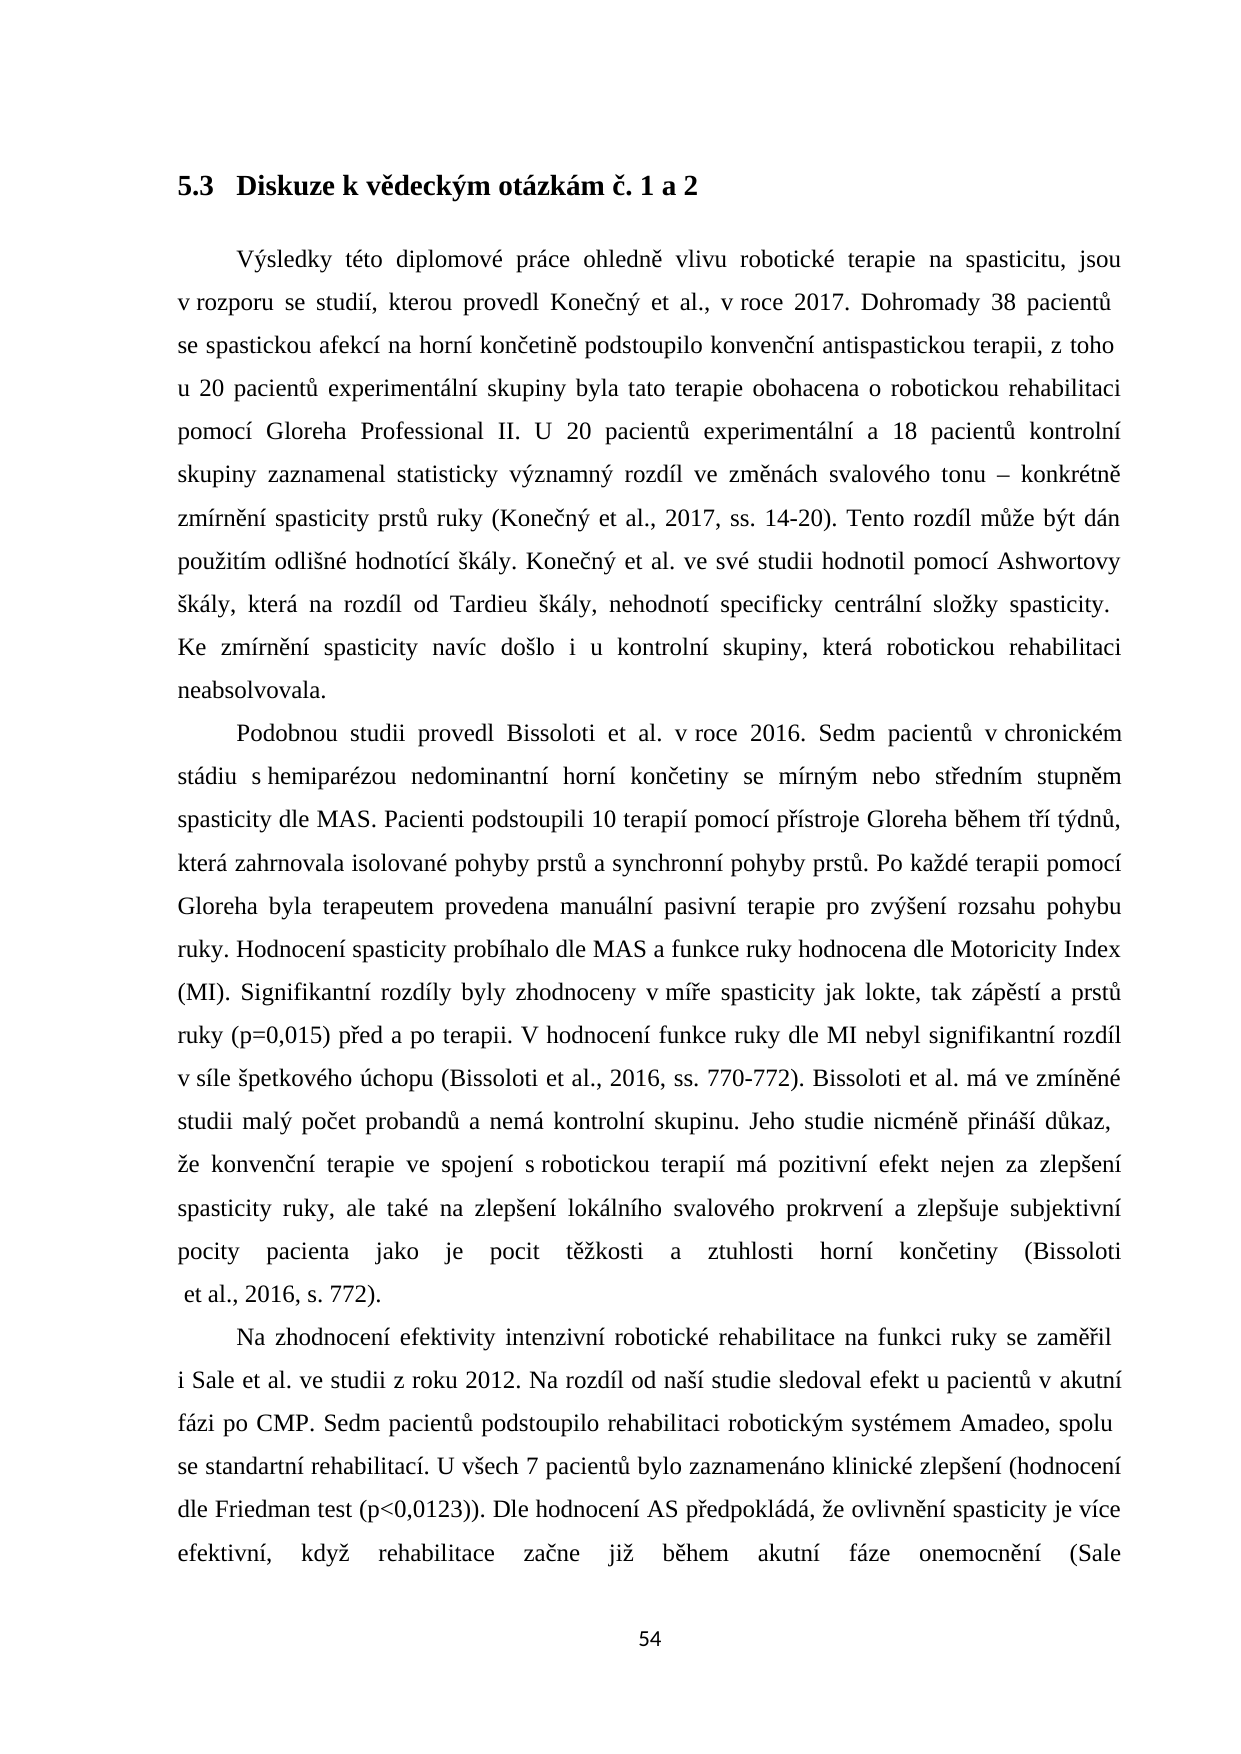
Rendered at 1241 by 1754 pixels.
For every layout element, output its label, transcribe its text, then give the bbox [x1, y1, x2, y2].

text Výsledky této diplomové práce ohledně vlivu robotické terapie na spasticitu, jsou v rozporu se studií, kterou provedl Konečný et al., v roce 2017. Dohromady 38 pacientů se spastickou afekcí na horní končetině podstoupilo konvenční antispastickou terapii, z toho u 20 pacientů experimentální skupiny byla tato terapie obohacena o robotickou rehabilitaci pomocí Gloreha Professional II. U 20 pacientů experimentální a 18 pacientů kontrolní skupiny zaznamenal statisticky významný rozdíl ve změnách svalového tonu – konkrétně zmírnění spasticity prstů ruky (Konečný et al., 2017, ss. 14-20). Tento rozdíl může být dán použitím odlišné hodnotící škály. Konečný et al. ve své studii hodnotil pomocí Ashwortovy škály, která na rozdíl od Tardieu škály, nehodnotí specificky centrální složky spasticity. Ke zmírnění spasticity navíc došlo i u kontrolní skupiny, která robotickou rehabilitaci neabsolvovala. [177, 244, 1122, 704]
subtitle Diskuze k vědeckým otázkám č. 1 a 2 [177, 168, 1122, 202]
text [177, 1322, 1122, 1566]
text Podobnou studii provedl Bissoloti et al. v roce 2016. Sedm pacientů v chronickém stádiu s hemiparézou nedominantní horní končetiny se mírným nebo středním stupněm spasticity dle MAS. Pacienti podstoupili 10 terapií pomocí přístroje Gloreha během tří týdnů, která zahrnovala isolované pohyby prstů a synchronní pohyby prstů. Po každé terapii pomocí Gloreha byla terapeutem provedena manuální pasivní terapie pro zvýšení rozsahu pohybu ruky. Hodnocení spasticity probíhalo dle MAS a funkce ruky hodnocena dle Motoricity Index (MI). Signifikantní rozdíly byly zhodnoceny v míře spasticity jak lokte, tak zápěstí a prstů ruky (p=0,015) před a po terapii. V hodnocení funkce ruky dle MI nebyl signifikantní rozdíl v síle špetkového úchopu (Bissoloti et al., 2016, ss. 770-772). Bissoloti et al. má ve zmíněné studii malý počet probandů a nemá kontrolní skupinu. Jeho studie nicméně přináší důkaz, že konvenční terapie ve spojení s robotickou terapií má pozitivní efekt nejen za zlepšení spasticity ruky, ale také na zlepšení lokálního svalového prokrvení a zlepšuje subjektivní pocity pacienta jako je pocit těžkosti a ztuhlosti horní končetiny (Bissoloti et al., 2016, s. 772). [177, 718, 1122, 1308]
